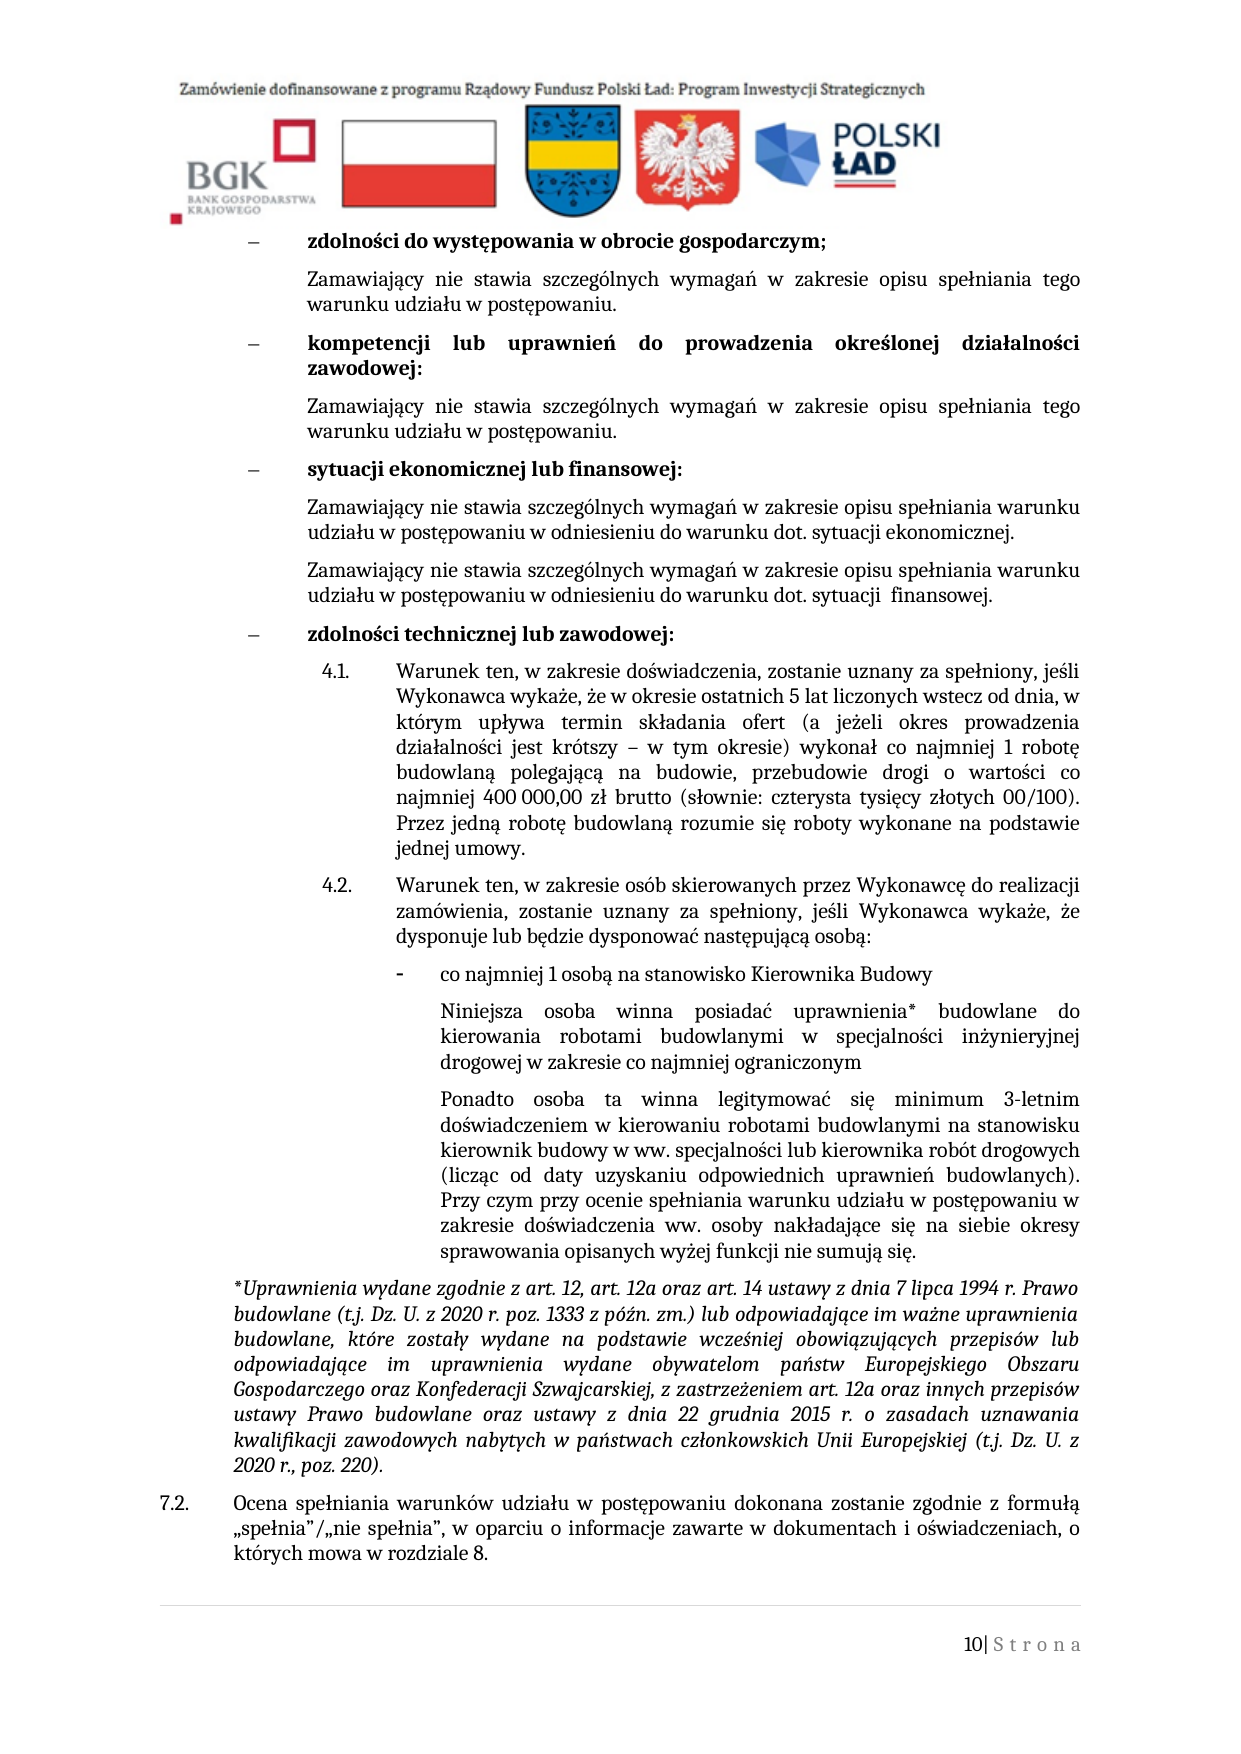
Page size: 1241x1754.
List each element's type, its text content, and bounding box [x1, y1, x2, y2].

picture [159, 73, 962, 229]
list co najmniej 1 osobą na stanowisko Kierownika Budowy [396, 961, 1081, 987]
text 7.2. Ocena spełniania warunków udziału w postępowaniu dokonana zostanie zgodnie z formułą „spełnia”/„nie spełnia”, w oparciu o informacje zawarte w dokumentach i oświadczeniach, o których mowa w rozdziale 8. [159, 1490, 1081, 1566]
text Zamawiający nie stawia szczególnych wymagań w zakresie opisu spełniania warunku udziału w postępowaniu w odniesieniu do warunku dot. sytuacji finansowej. [307, 558, 1081, 608]
text Zamawiający nie stawia szczególnych wymagań w zakresie opisu spełniania warunku udziału w postępowaniu w odniesieniu do warunku dot. sytuacji ekonomicznej. [307, 495, 1081, 545]
text Zamawiający nie stawia szczególnych wymagań w zakresie opisu spełniania tego warunku udziału w postępowaniu. [307, 267, 1081, 317]
text Zamawiający nie stawia szczególnych wymagań w zakresie opisu spełniania tego warunku udziału w postępowaniu. [307, 393, 1081, 444]
text 4.2. Warunek ten, w zakresie osób skierowanych przez Wykonawcę do realizacji zamówienia, zostanie uznany za spełniony, jeśli Wykonawca wykaże, że dysponuje lub będzie dysponować następującą osobą: [322, 873, 1081, 949]
list zdolności technicznej lub zawodowej: [248, 621, 1081, 647]
text 4.1. Warunek ten, w zakresie doświadczenia, zostanie uznany za spełniony, jeśli Wykonawca wykaże, że w okresie ostatnich 5 lat liczonych wstecz od dnia, w którym upływa termin składania ofert (a jeżeli okres prowadzenia działalności jest krótszy – w tym okresie) wykonał co najmniej 1 robotę budowlaną polegającą na budowie, przebudowie drogi o wartości co najmniej 400 000,00 zł brutto (słownie: czterysta tysięcy złotych 00/100). Przez jedną robotę budowlaną rozumie się roboty wykonane na podstawie jednej umowy. [322, 659, 1081, 861]
list kompetencji lub uprawnień do prowadzenia określonej działalności zawodowej: [248, 330, 1081, 381]
text Ponadto osoba ta winna legitymować się minimum 3-letnim doświadczeniem w kierowaniu robotami budowlanymi na stanowisku kierownik budowy w ww. specjalności lub kierownika robót drogowych (licząc od daty uzyskaniu odpowiednich uprawnień budowlanych). Przy czym przy ocenie spełniania warunku udziału w postępowaniu w zakresie doświadczenia ww. osoby nakładające się na siebie okresy sprawowania opisanych wyżej funkcji nie sumują się. [440, 1087, 1081, 1264]
text Niniejsza osoba winna posiadać uprawnienia* budowlane do kierowania robotami budowlanymi w specjalności inżynieryjnej drogowej w zakresie co najmniej ograniczonym [440, 999, 1081, 1075]
text *Uprawnienia wydane zgodnie z art. 12, art. 12a oraz art. 14 ustawy z dnia 7 lipca 1994 r. Prawo budowlane (t.j. Dz. U. z 2020 r. poz. 1333 z późn. zm.) lub odpowiadające im ważne uprawnienia budowlane, które zostały wydane na podstawie wcześniej obowiązujących przepisów lub odpowiadające im uprawnienia wydane obywatelom państw Europejskiego Obszaru Gospodarczego oraz Konfederacji Szwajcarskiej, z zastrzeżeniem art. 12a oraz innych przepisów ustawy Prawo budowlane oraz ustawy z dnia 22 grudnia 2015 r. o zasadach uznawania kwalifikacji zawodowych nabytych w państwach członkowskich Unii Europejskiej (t.j. Dz. U. z 2020 r., poz. 220). [233, 1276, 1081, 1478]
list sytuacji ekonomicznej lub finansowej: [248, 456, 1081, 482]
list zdolności do występowania w obrocie gospodarczym; [248, 228, 1081, 254]
